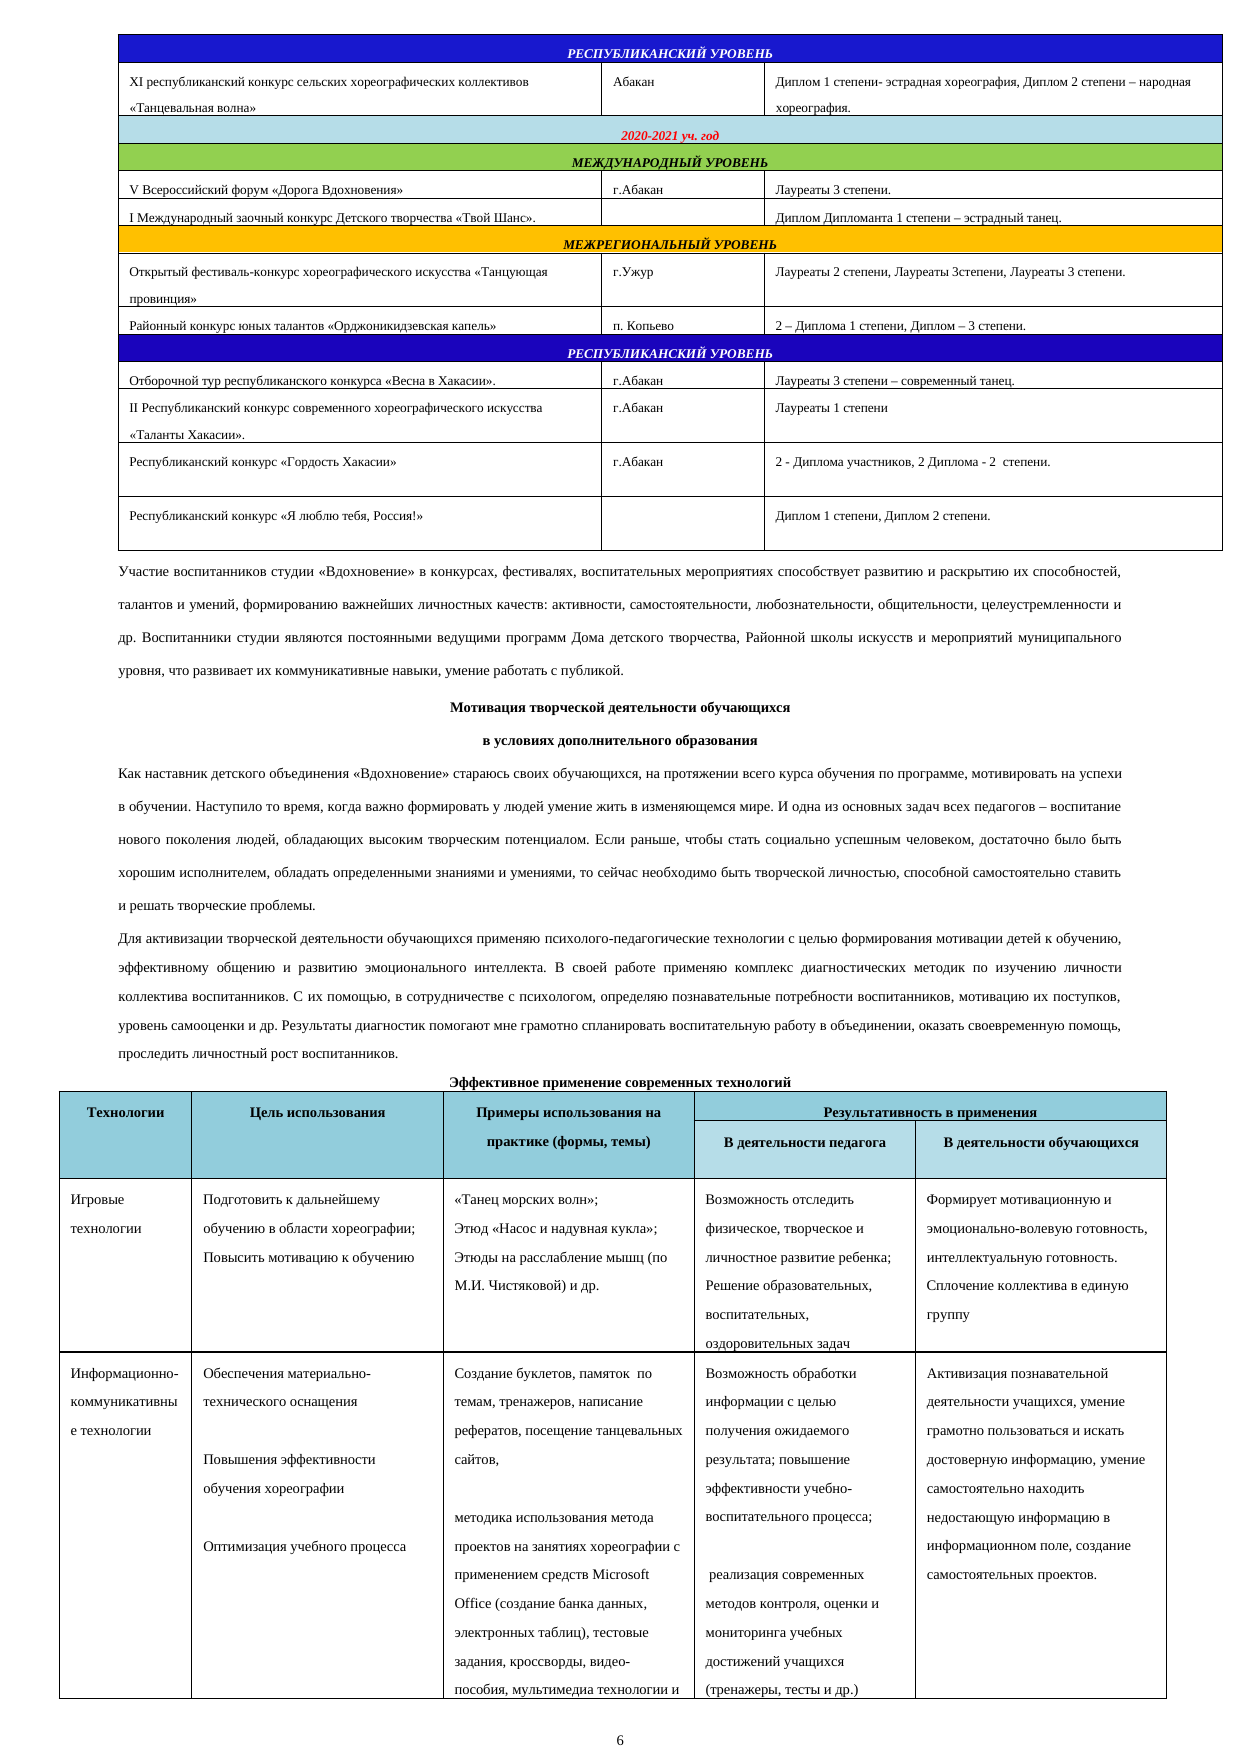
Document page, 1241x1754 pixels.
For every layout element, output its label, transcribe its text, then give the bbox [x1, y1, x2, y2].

table_cell РЕСПУБЛИКАНСКИЙ УРОВЕНЬ [119, 335, 1222, 361]
table_cell РЕСПУБЛИКАНСКИЙ УРОВЕНЬ [119, 35, 1222, 62]
table_cell Подготовить к дальнейшему обучению в области хореографии; Повысить мотивацию к обучению [192, 1179, 443, 1351]
table_cell Диплом 1 степени, Диплом 2 степени. [765, 497, 1222, 549]
table_header Цель использования [192, 1092, 443, 1178]
table_cell Формирует мотивационную и эмоционально-волевую готовность, интеллектуальную готовность. Сплочение коллектива в единую группу [916, 1179, 1166, 1351]
table_cell XI республиканский конкурс сельских хореографических коллективов «Танцевальная волна» [119, 63, 601, 115]
table_cell Абакан [602, 63, 764, 115]
table_cell [602, 199, 764, 225]
table_cell п. Копьево [602, 307, 764, 333]
table_cell Лауреаты 2 степени, Лауреаты 3степени, Лауреаты 3 степени. [765, 254, 1222, 306]
table_cell Республиканский конкурс «Гордость Хакасии» [119, 443, 601, 496]
table_cell МЕЖРЕГИОНАЛЬНЫЙ УРОВЕНЬ [119, 226, 1222, 252]
table_cell Открытый фестиваль-конкурс хореографического искусства «Танцующая провинция» [119, 254, 601, 306]
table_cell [192, 1353, 443, 1698]
table_cell МЕЖДУНАРОДНЫЙ УРОВЕНЬ [119, 144, 1222, 170]
table_cell V Всероссийский форум «Дорога Вдохновения» [119, 171, 601, 198]
text в условиях дополнительного образования [118, 720, 1122, 749]
table_cell В деятельности педагога [695, 1121, 915, 1178]
table_cell I Международный заочный конкурс Детского творчества «Твой Шанс». [119, 199, 601, 225]
list Участие воспитанников студии «Вдохновение» в конкурсах, фестивалях, воспитательных мероприятиях способствует развитию и раскрытию их способностей, талантов и умений, формированию важнейших личностных качеств: активности, самостоятельности, любознательности, общительности, целеустремленности и др. Воспитанники студии являются постоянными ведущими программ Дома детского творчества, Районной школы искусств и мероприятий муниципального уровня, что развивает их коммуникативные навыки, умение работать с публикой. [118, 551, 1122, 678]
table_cell «Танец морских волн»; Этюд «Насос и надувная кукла»; Этюды на расслабление мышц (по М.И. Чистяковой) и др. [444, 1179, 694, 1351]
table_cell Диплом Дипломанта 1 степени – эстрадный танец. [765, 199, 1222, 225]
text Эффективное применение современных технологий [118, 1062, 1122, 1091]
text Для активизации творческой деятельности обучающихся применяю психолого-педагогические технологии с целью формирования мотивации детей к обучению, эффективному общению и развитию эмоционального интеллекта. В своей работе применяю комплекс диагностических методик по изучению личности коллектива воспитанников. С их помощью, в сотрудничестве с психологом, определяю познавательные потребности воспитанников, мотивацию их поступков, уровень самооценки и др. Результаты диагностик помогают мне грамотно спланировать воспитательную работу в объединении, оказать своевременную помощь, проследить личностный рост воспитанников. [118, 918, 1122, 1062]
table_header Технологии [60, 1092, 191, 1178]
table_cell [916, 1353, 1166, 1698]
table_cell г.Ужур [602, 254, 764, 306]
table_cell Возможность отследить физическое, творческое и личностное развитие ребенка; Решение образовательных, воспитательных, оздоровительных задач [695, 1179, 915, 1351]
table_cell 2020-2021 уч. год [119, 116, 1222, 143]
table_header Примеры использования на практике (формы, темы) [444, 1092, 694, 1178]
table_cell 2 – Диплома 1 степени, Диплом – 3 степени. [765, 307, 1222, 333]
table_cell Лауреаты 1 степени [765, 389, 1222, 442]
table_cell г.Абакан [602, 389, 764, 442]
table_cell г.Абакан [602, 362, 764, 388]
table_cell Лауреаты 3 степени – современный танец. [765, 362, 1222, 388]
table_cell Игровые технологии [60, 1179, 191, 1351]
text Мотивация творческой деятельности обучающихся [118, 687, 1122, 716]
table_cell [60, 1353, 191, 1698]
table_cell 2 - Диплома участников, 2 Диплома - 2 степени. [765, 443, 1222, 496]
table_cell [602, 497, 764, 549]
table_cell г.Абакан [602, 171, 764, 198]
table_header Результативность в применения [695, 1092, 1166, 1120]
table_cell г.Абакан [602, 443, 764, 496]
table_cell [695, 1353, 915, 1698]
table_cell В деятельности обучающихся [916, 1121, 1166, 1178]
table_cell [444, 1353, 694, 1698]
table_cell Отборочной тур республиканского конкурса «Весна в Хакасии». [119, 362, 601, 388]
table_cell Районный конкурс юных талантов «Орджоникидзевская капель» [119, 307, 601, 333]
table_cell II Республиканский конкурс современного хореографического искусства «Таланты Хакасии». [119, 389, 601, 442]
table_cell Лауреаты 3 степени. [765, 171, 1222, 198]
table_cell Диплом 1 степени- эстрадная хореография, Диплом 2 степени – народная хореография. [765, 63, 1222, 115]
text Как наставник детского объединения «Вдохновение» стараюсь своих обучающихся, на протяжении всего курса обучения по программе, мотивировать на успехи в обучении. Наступило то время, когда важно формировать у людей умение жить в изменяющемся мире. И одна из основных задач всех педагогов – воспитание нового поколения людей, обладающих высоким творческим потенциалом. Если раньше, чтобы стать социально успешным человеком, достаточно было быть хорошим исполнителем, обладать определенными знаниями и умениями, то сейчас необходимо быть творческой личностью, способной самостоятельно ставить и решать творческие проблемы. [118, 753, 1122, 914]
table_cell Республиканский конкурс «Я люблю тебя, Россия!» [119, 497, 601, 549]
